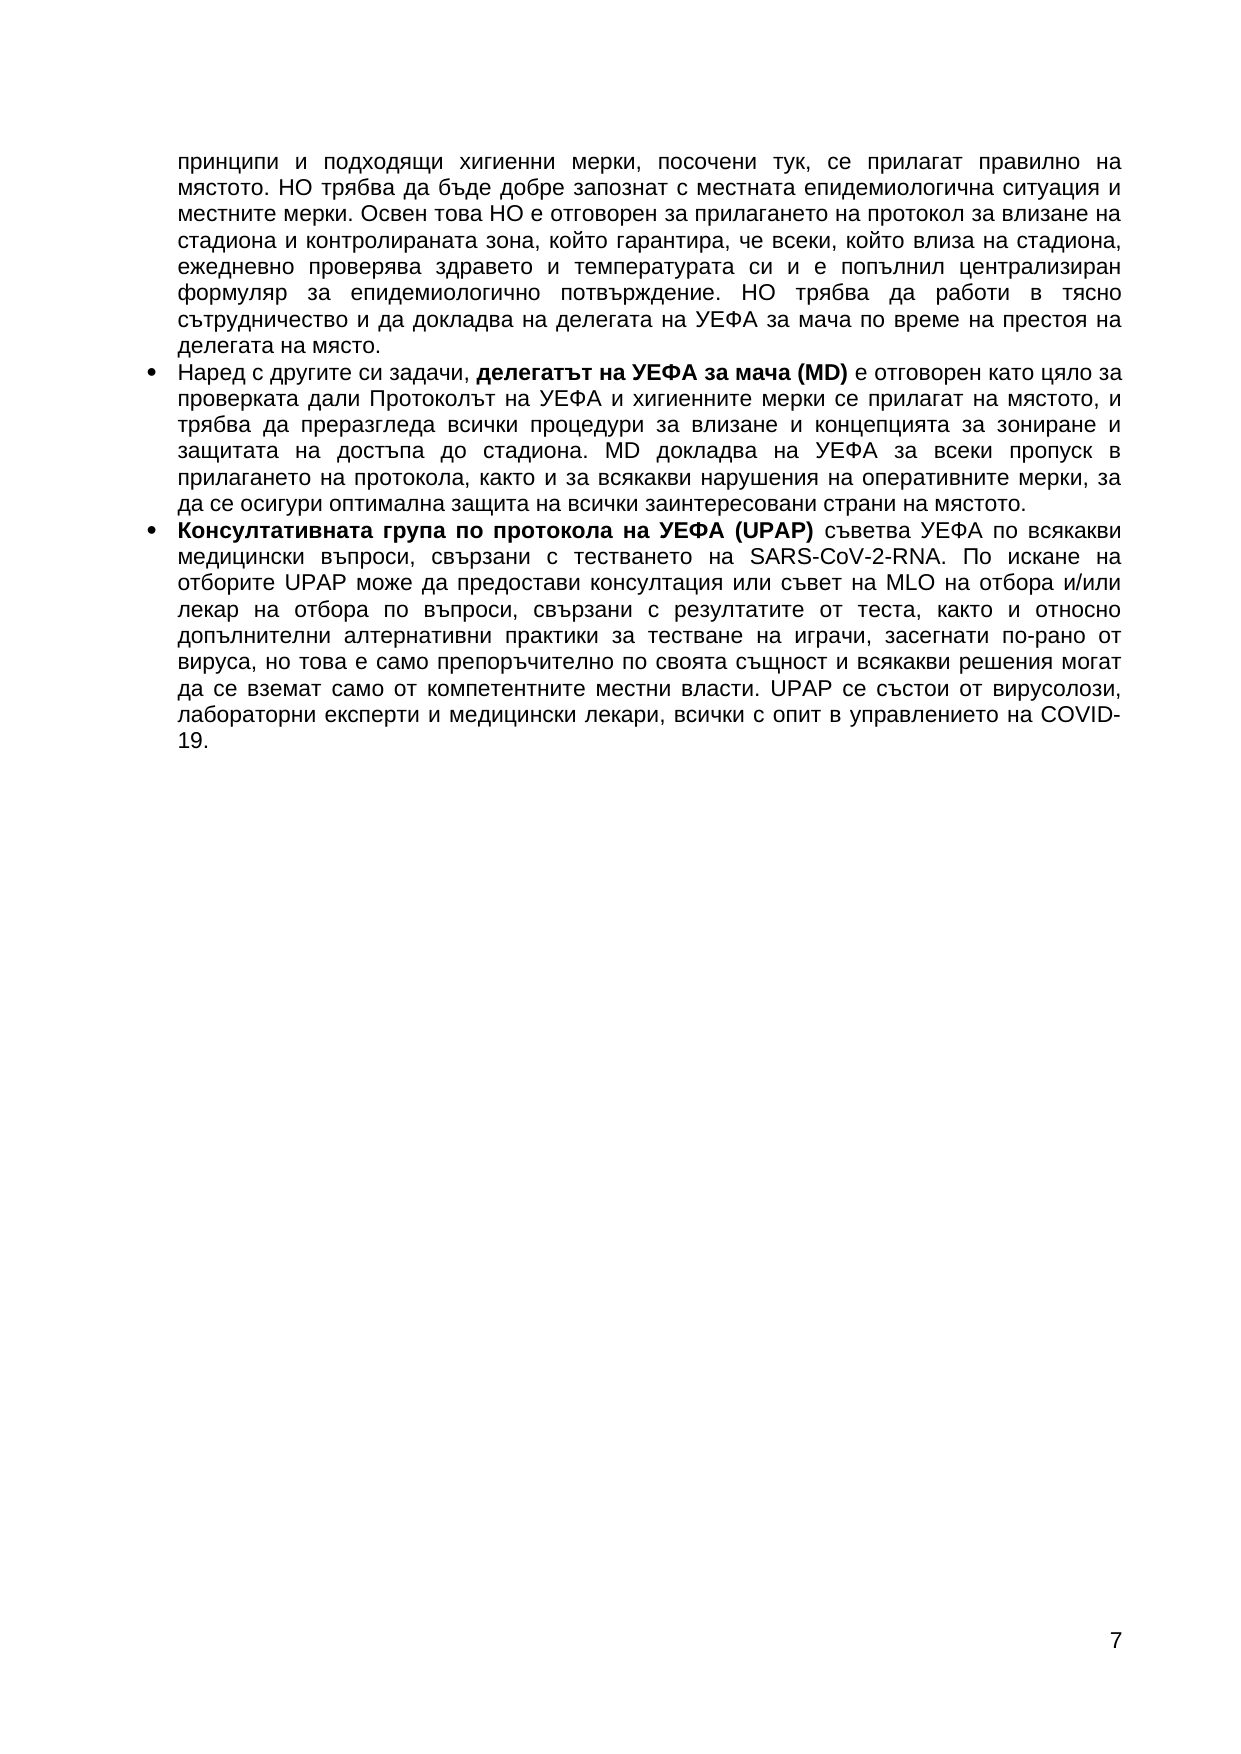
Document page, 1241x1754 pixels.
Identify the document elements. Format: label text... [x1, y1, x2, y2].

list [148, 148, 1122, 358]
list Консултативната група по протокола на УЕФА (UPAP) съветва УЕФА по всякакви медицински въпроси, свързани с тестването на SARS-CoV-2-RNA. По искане на отборите UPAP може да предостави консултация или съвет на MLO на отбора и/или лекар на отбора по въпроси, свързани с резултатите от теста, както и относно допълнителни алтернативни практики за тестване на играчи, засегнати по-рано от вируса, но това е само препоръчително по своята същност и всякакви решения могат да се вземат само от компетентните местни власти. UPAP се състои от вирусолози, лабораторни експерти и медицински лекари, всички с опит в управлението на COVID-19. [148, 517, 1122, 754]
list Наред с другите си задачи, делегатът на УЕФА за мача (MD) е отговорен като цяло за проверката дали Протоколът на УЕФА и хигиенните мерки се прилагат на мястото, и трябва да преразгледа всички процедури за влизане и концепцията за зониране и защитата на достъпа до стадиона. MD докладва на УЕФА за всеки пропуск в прилагането на протокола, както и за всякакви нарушения на оперативните мерки, за да се осигури оптимална защита на всички заинтересовани страни на мястото. [148, 358, 1122, 517]
